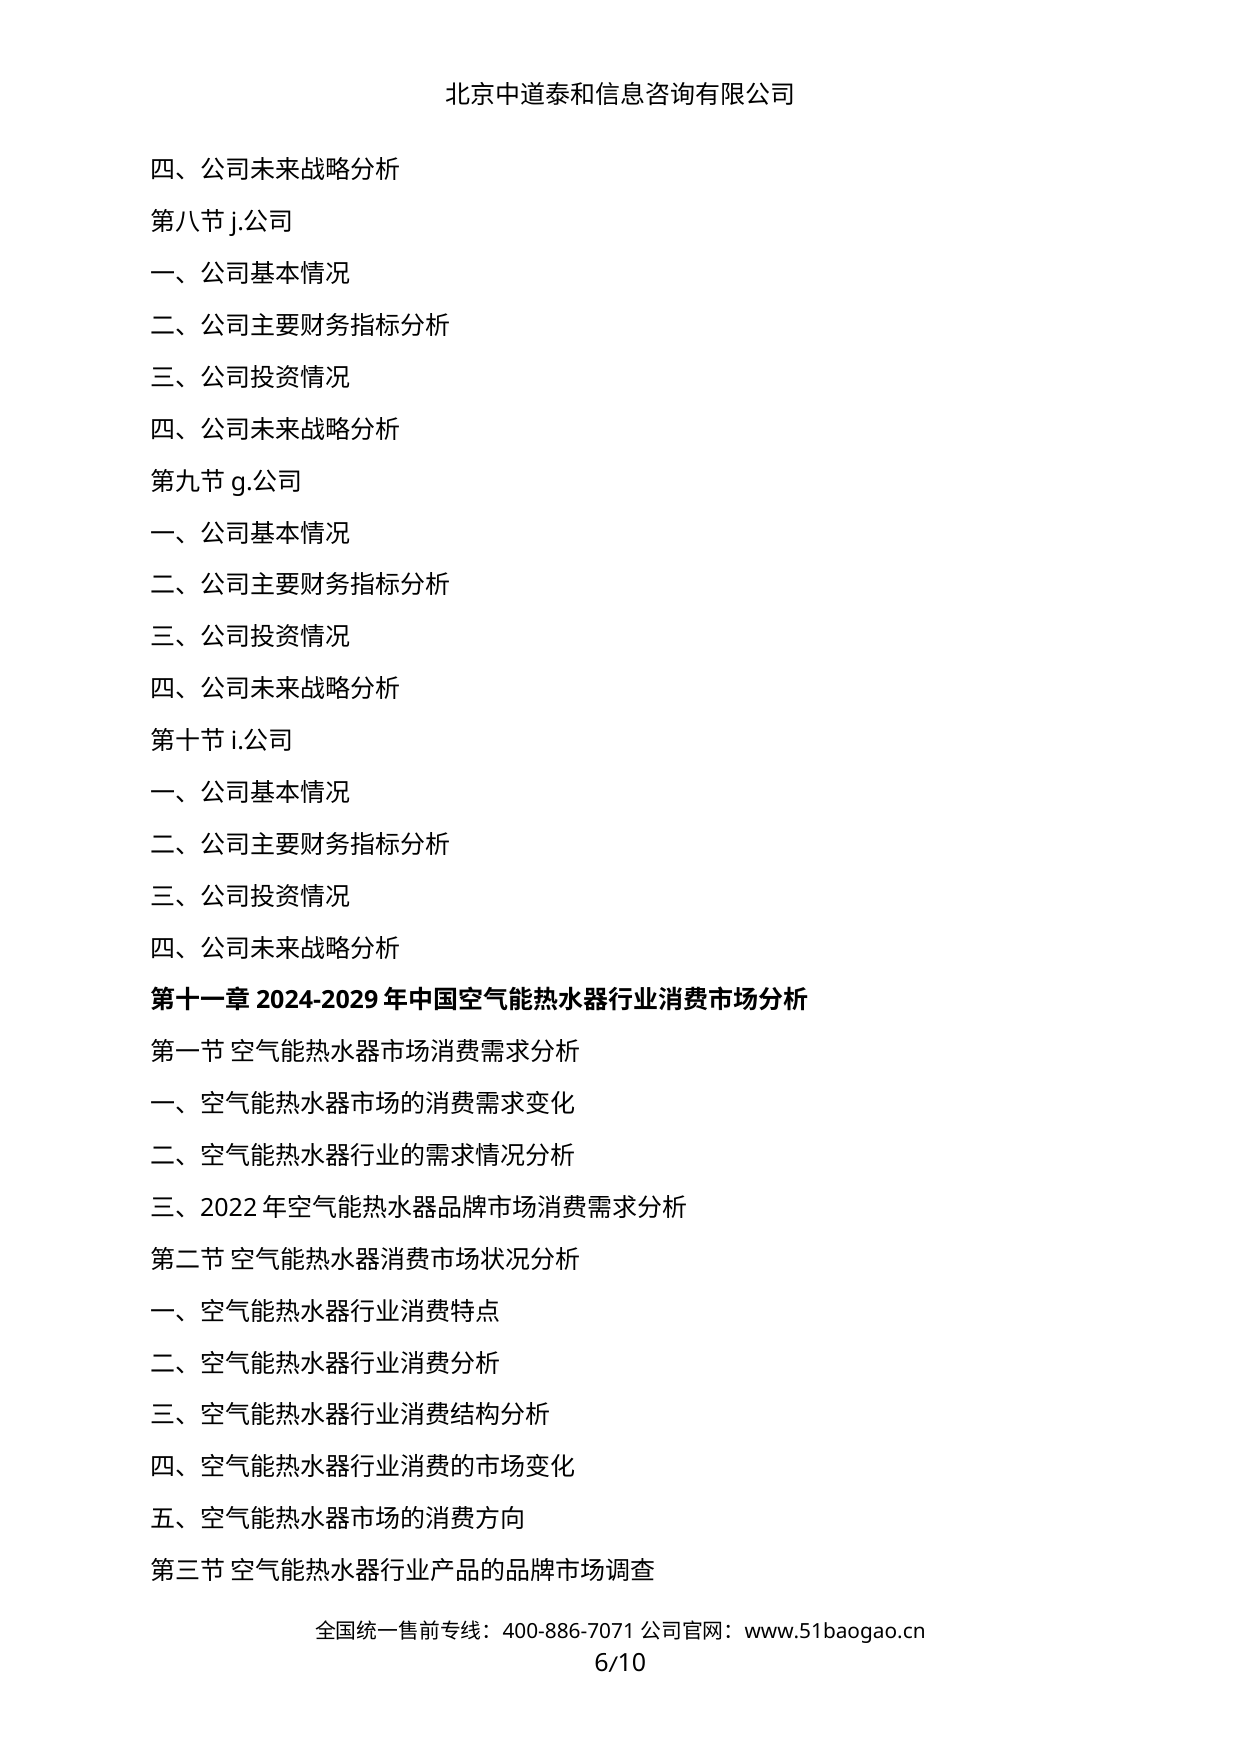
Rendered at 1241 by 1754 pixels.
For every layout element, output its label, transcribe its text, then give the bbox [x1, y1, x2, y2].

text 第一节 空气能热水器市场消费需求分析 [150, 1032, 1090, 1068]
text 一、公司基本情况 [150, 772, 1090, 809]
text 第二节 空气能热水器消费市场状况分析 [150, 1239, 1090, 1276]
text 四、公司未来战略分析 [150, 150, 1090, 186]
text 第十一章 2024-2029年中国空气能热水器行业消费市场分析 [150, 980, 1090, 1016]
text 一、公司基本情况 [150, 254, 1090, 290]
text 四、公司未来战略分析 [150, 669, 1090, 705]
text 第九节 g.公司 [150, 461, 1090, 497]
text 二、公司主要财务指标分析 [150, 565, 1090, 601]
text 第三节 空气能热水器行业产品的品牌市场调查 [150, 1551, 1090, 1587]
text 第八节 j.公司 [150, 202, 1090, 238]
text 二、空气能热水器行业的需求情况分析 [150, 1136, 1090, 1172]
text 三、公司投资情况 [150, 617, 1090, 653]
text 四、公司未来战略分析 [150, 928, 1090, 964]
text 第十节 i.公司 [150, 721, 1090, 757]
text 四、公司未来战略分析 [150, 409, 1090, 446]
text 二、空气能热水器行业消费分析 [150, 1343, 1090, 1379]
text 四、空气能热水器行业消费的市场变化 [150, 1447, 1090, 1483]
text 三、公司投资情况 [150, 876, 1090, 912]
text 三、公司投资情况 [150, 357, 1090, 394]
text 二、公司主要财务指标分析 [150, 824, 1090, 861]
text 一、空气能热水器行业消费特点 [150, 1291, 1090, 1327]
text 一、公司基本情况 [150, 513, 1090, 549]
text 三、2022年空气能热水器品牌市场消费需求分析 [150, 1187, 1090, 1224]
text 五、空气能热水器市场的消费方向 [150, 1499, 1090, 1535]
text 三、空气能热水器行业消费结构分析 [150, 1395, 1090, 1431]
text 一、空气能热水器市场的消费需求变化 [150, 1084, 1090, 1120]
text 二、公司主要财务指标分析 [150, 306, 1090, 342]
